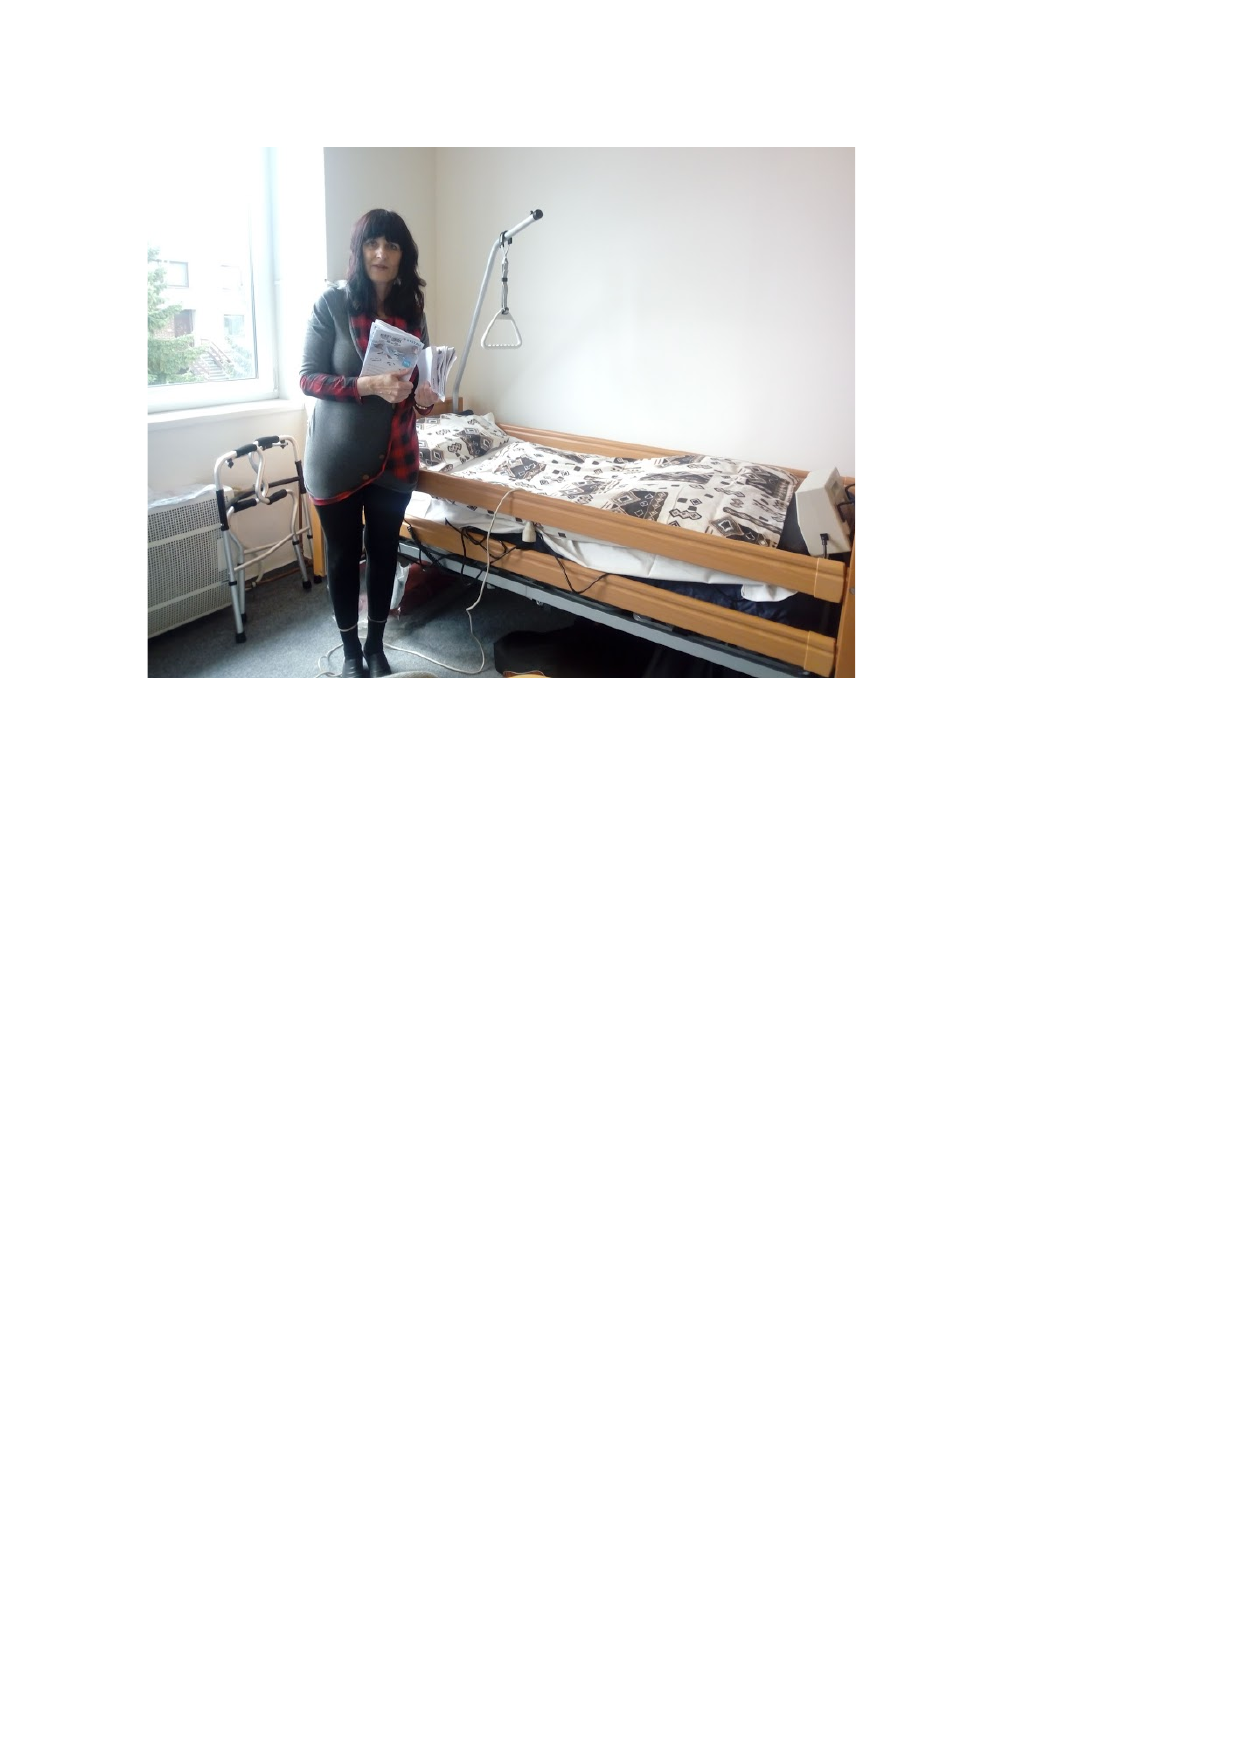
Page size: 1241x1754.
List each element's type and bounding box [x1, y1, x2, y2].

picture [147, 147, 855, 678]
